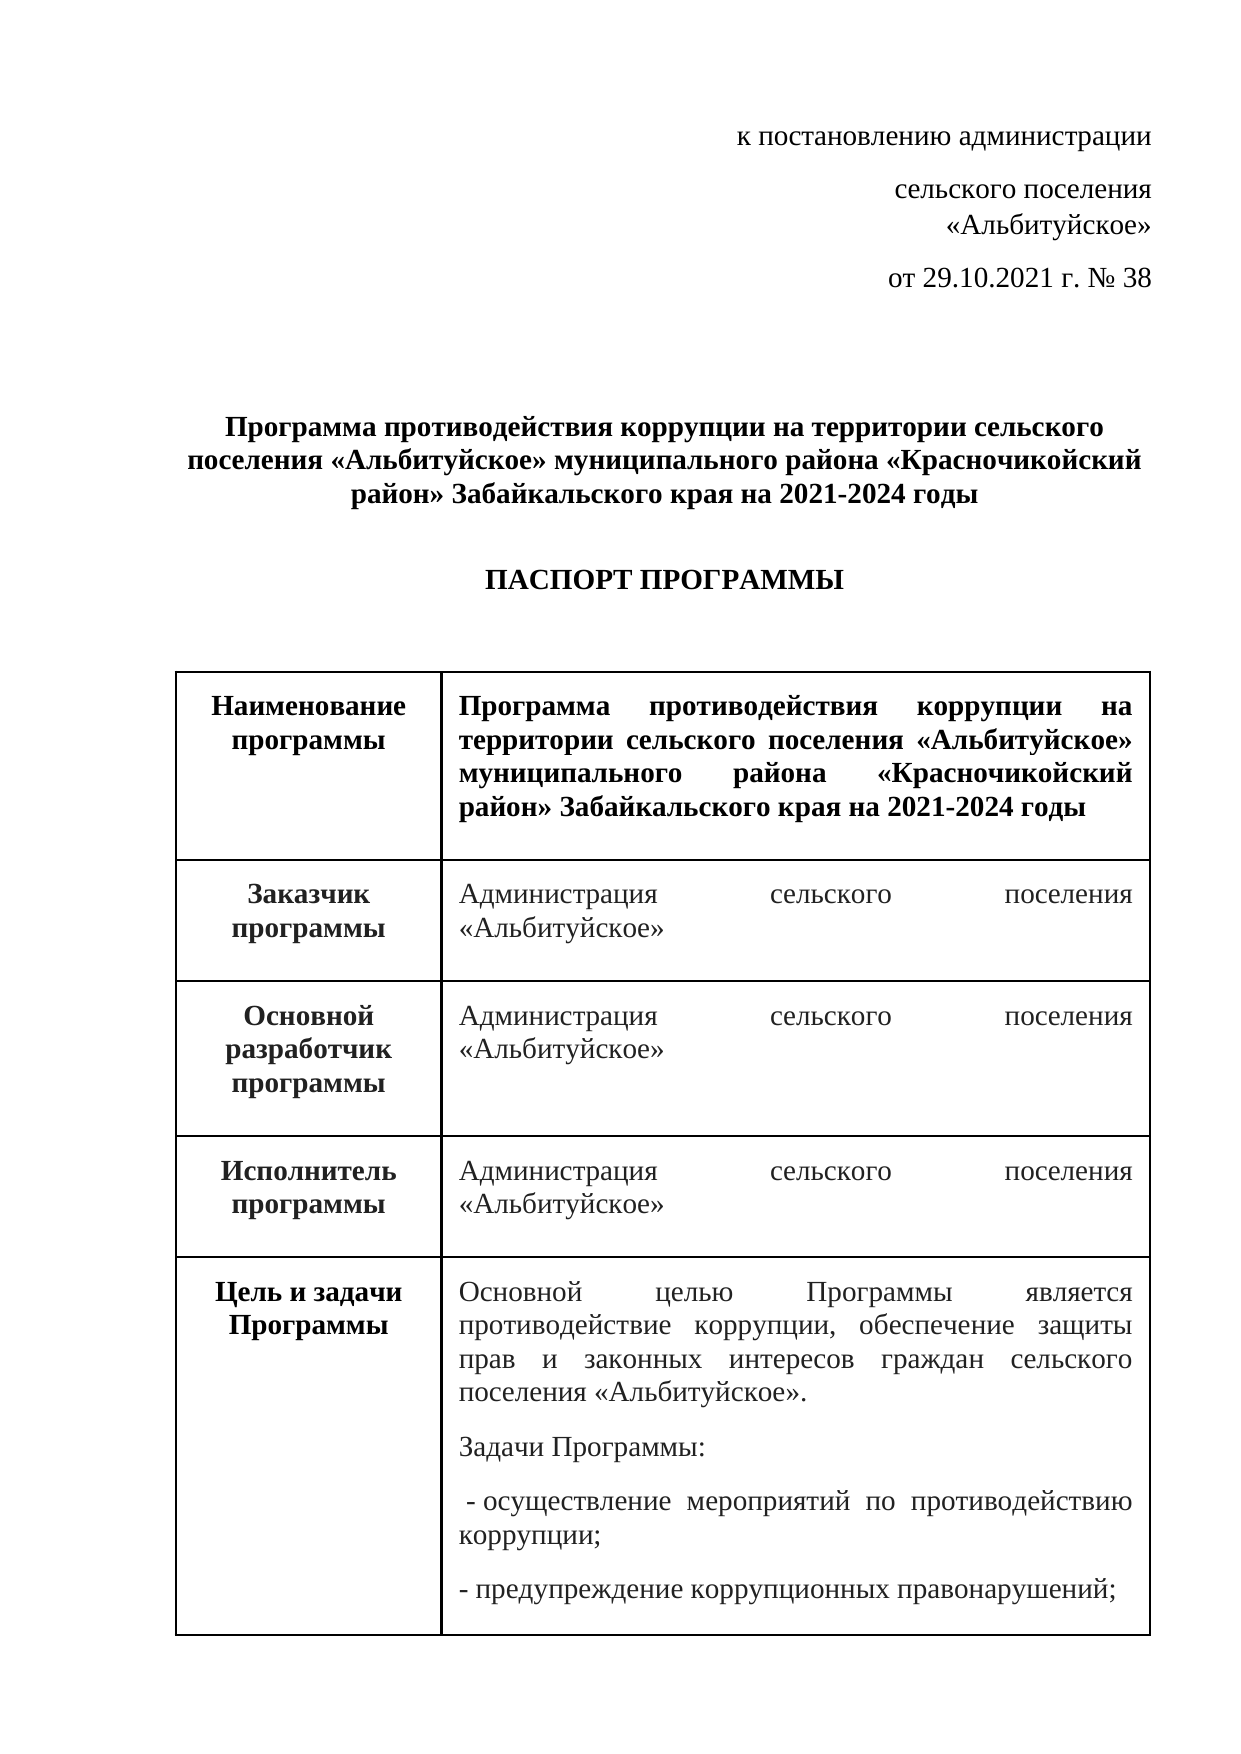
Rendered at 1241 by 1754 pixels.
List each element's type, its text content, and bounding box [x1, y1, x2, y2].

table_cell Исполнитель программы [177, 1137, 440, 1256]
table_header Наименование программы [177, 673, 440, 859]
text сельского поселения «Альбитуйское» [620, 171, 1152, 241]
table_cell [177, 1258, 440, 1634]
text от 29.10.2021 г. № 38 [620, 260, 1152, 293]
text к постановлению администрации [693, 118, 1152, 152]
table_cell Администрация сельского поселения «Альбитуйское» [443, 1137, 1149, 1256]
table_cell Администрация сельского поселения «Альбитуйское» [443, 861, 1149, 980]
table_header Программа противодействия коррупции на территории сельского поселения «Альбитуйское» муниципального района «Красночикойский район» Забайкальского края на 2021-2024 годы [443, 673, 1149, 859]
table_cell Основной разработчик программы [177, 982, 440, 1135]
text ПАСПОРТ ПРОГРАММЫ [177, 562, 1152, 595]
table_cell Администрация сельского поселения «Альбитуйское» [443, 982, 1149, 1135]
text Программа противодействия коррупции на территории сельского поселения «Альбитуйское» муниципального района «Красночикойский район» Забайкальского края на 2021-2024 годы [177, 409, 1152, 509]
table_cell Заказчик программы [177, 861, 440, 980]
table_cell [443, 1258, 1149, 1634]
